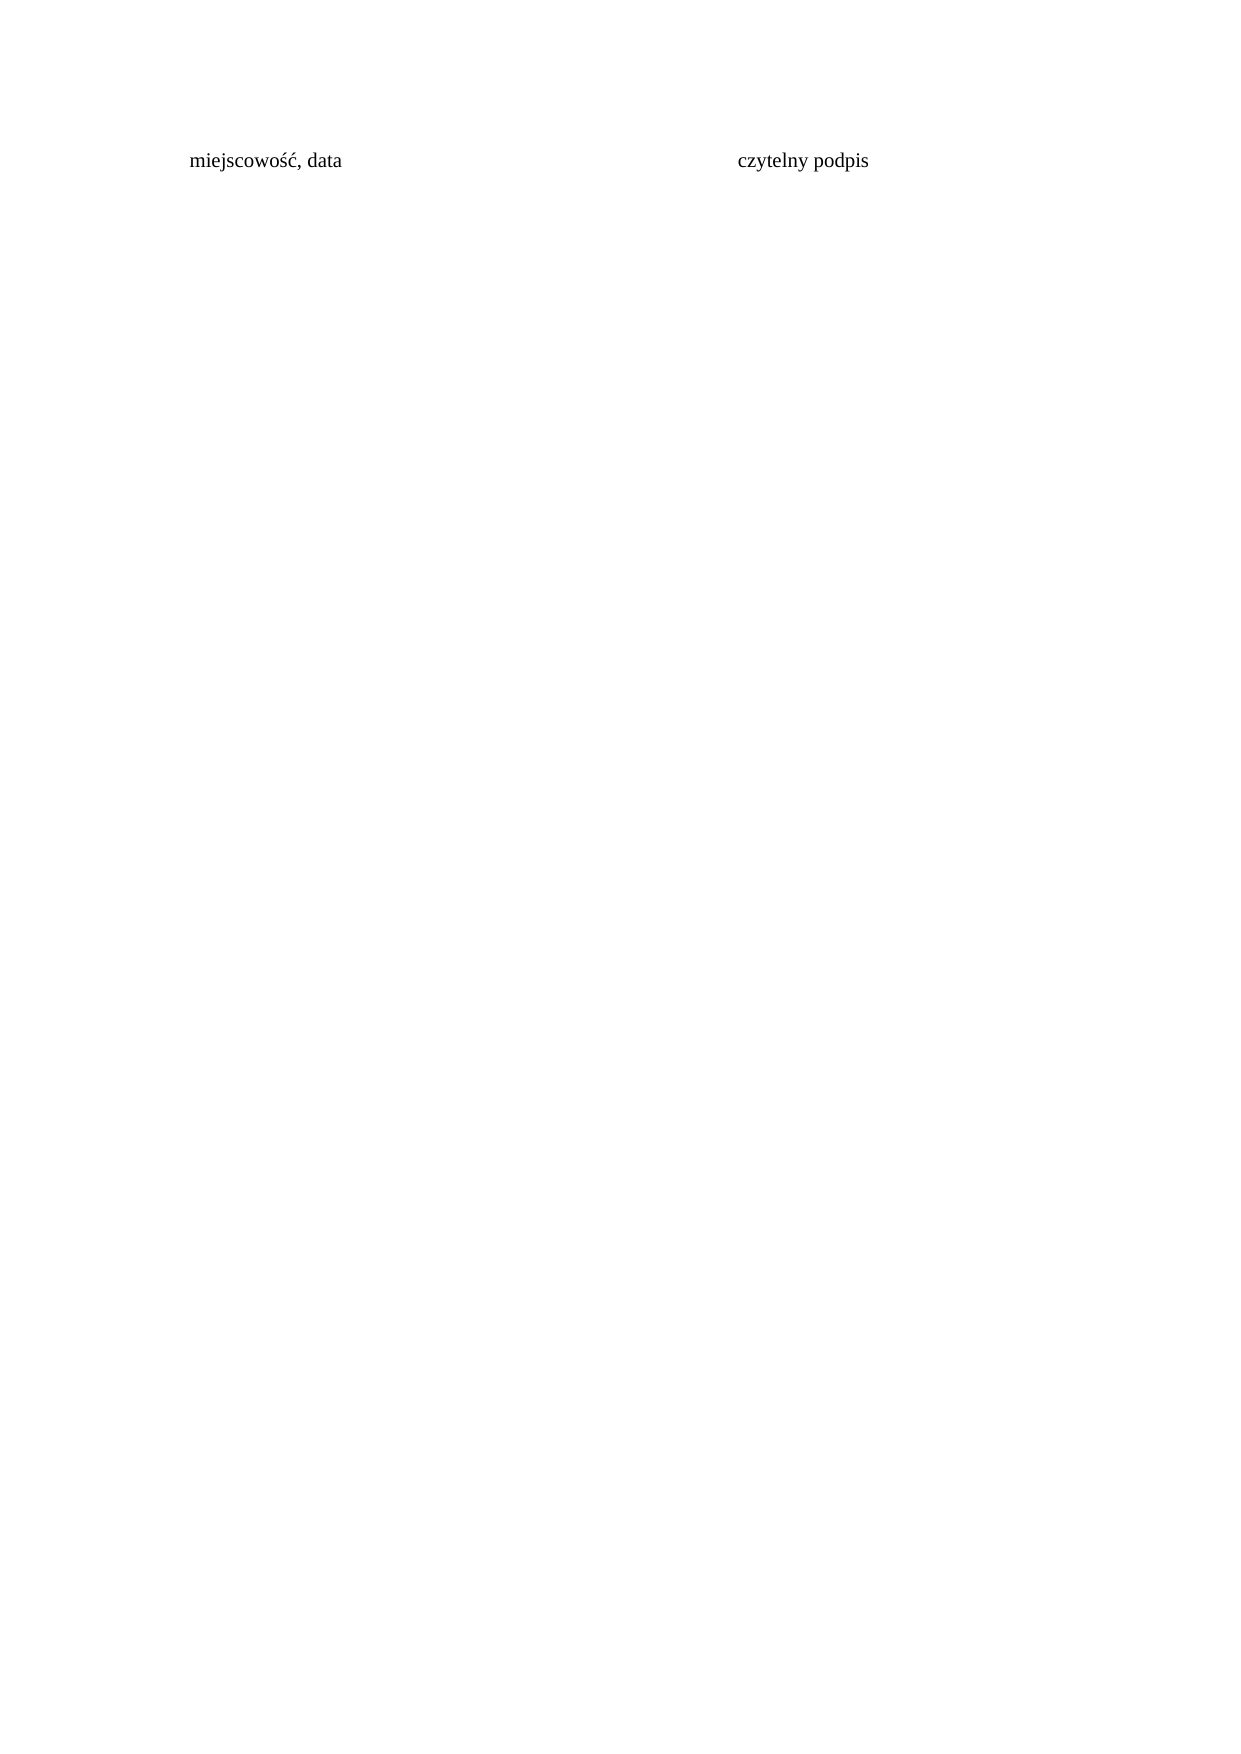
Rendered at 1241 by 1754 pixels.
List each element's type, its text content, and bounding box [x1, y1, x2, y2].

text miejscowość, data czytelny podpis [148, 148, 1093, 172]
